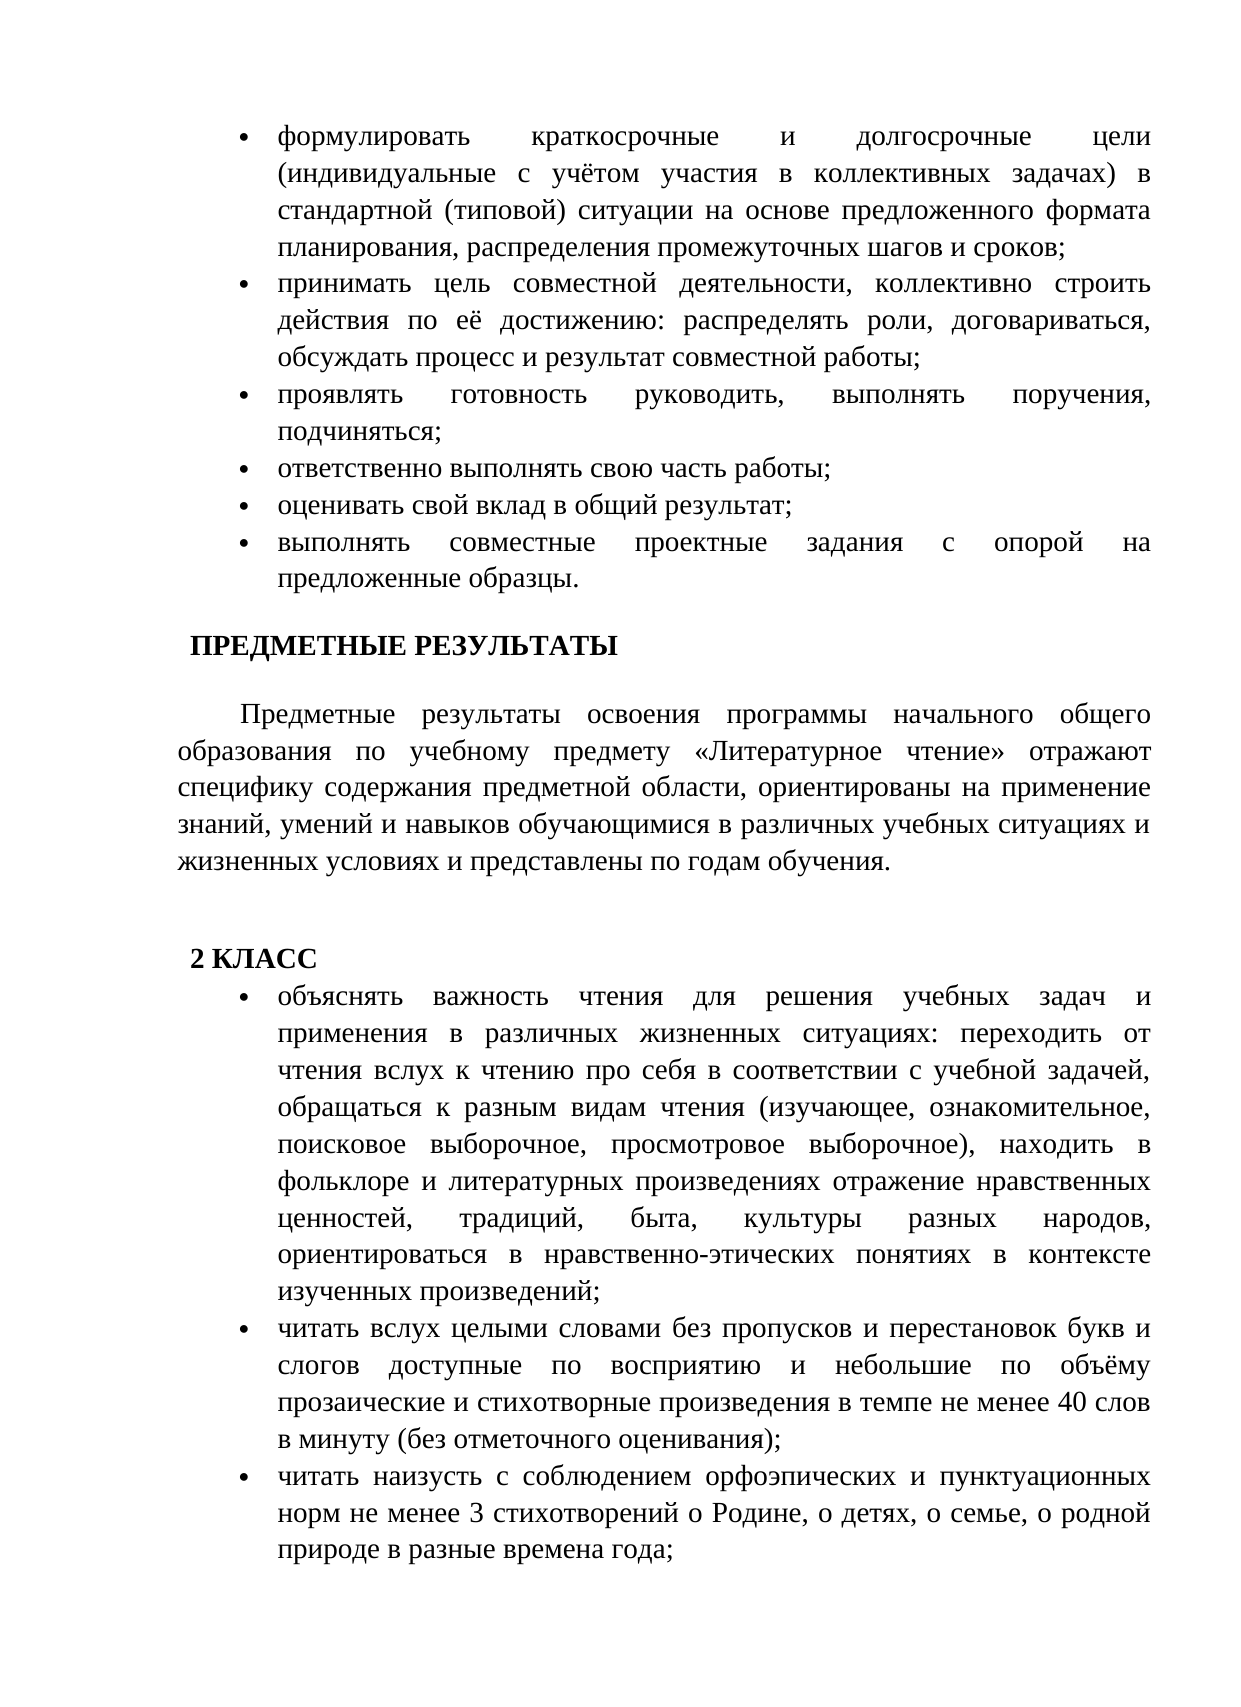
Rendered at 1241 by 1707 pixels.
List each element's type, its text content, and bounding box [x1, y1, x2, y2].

list объяснять важность чтения для решения учебных задач и применения в различных жизненных ситуациях: переходить от чтения вслух к чтению про себя в соответствии с учебной задачей, обращаться к разным видам чтения (изучающее, ознакомительное, поисковое выборочное, просмотровое выборочное), находить в фольклоре и литературных произведениях отражение нравственных ценностей, традиций, быта, культуры разных народов, ориентироваться в нравственно-этических понятиях в контексте изученных произведений; [240, 978, 1152, 1307]
list оценивать свой вклад в общий результат; [240, 487, 1152, 520]
list формулировать краткосрочные и долгосрочные цели (индивидуальные с учётом участия в коллективных задачах) в стандартной (типовой) ситуации на основе предложенного формата планирования, распределения промежуточных шагов и сроков; [240, 118, 1152, 262]
list читать вслух целыми словами без пропусков и перестановок букв и слогов доступные по восприятию и небольшие по объёму прозаические и стихотворные произведения в темпе не менее 40 слов в минуту (без отметочного оценивания); [240, 1310, 1152, 1454]
list выполнять совместные проектные задания с опорой на предложенные образцы. [240, 524, 1152, 594]
list принимать цель совместной деятельности, коллективно строить действия по её достижению: распределять роли, договариваться, обсуждать процесс и результат совместной работы; [240, 266, 1152, 373]
list ответственно выполнять свою часть работы; [240, 450, 1152, 483]
list проявлять готовность руководить, выполнять поручения, подчиняться; [240, 376, 1152, 447]
text Предметные результаты освоения программы начального общего образования по учебному предмету «Литературное чтение» отражают специфику содержания предметной области, ориентированы на применение знаний, умений и навыков обучающимися в различных учебных ситуациях и жизненных условиях и представлены по годам обучения. [177, 696, 1152, 877]
text 2 КЛАСС [190, 942, 1152, 975]
text ПРЕДМЕТНЫЕ РЕЗУЛЬТАТЫ [190, 628, 1152, 662]
list читать наизусть с соблюдением орфоэпических и пунктуационных норм не менее 3 стихотворений о Родине, о детях, о семье, о родной природе в разные времена года; [240, 1458, 1152, 1565]
